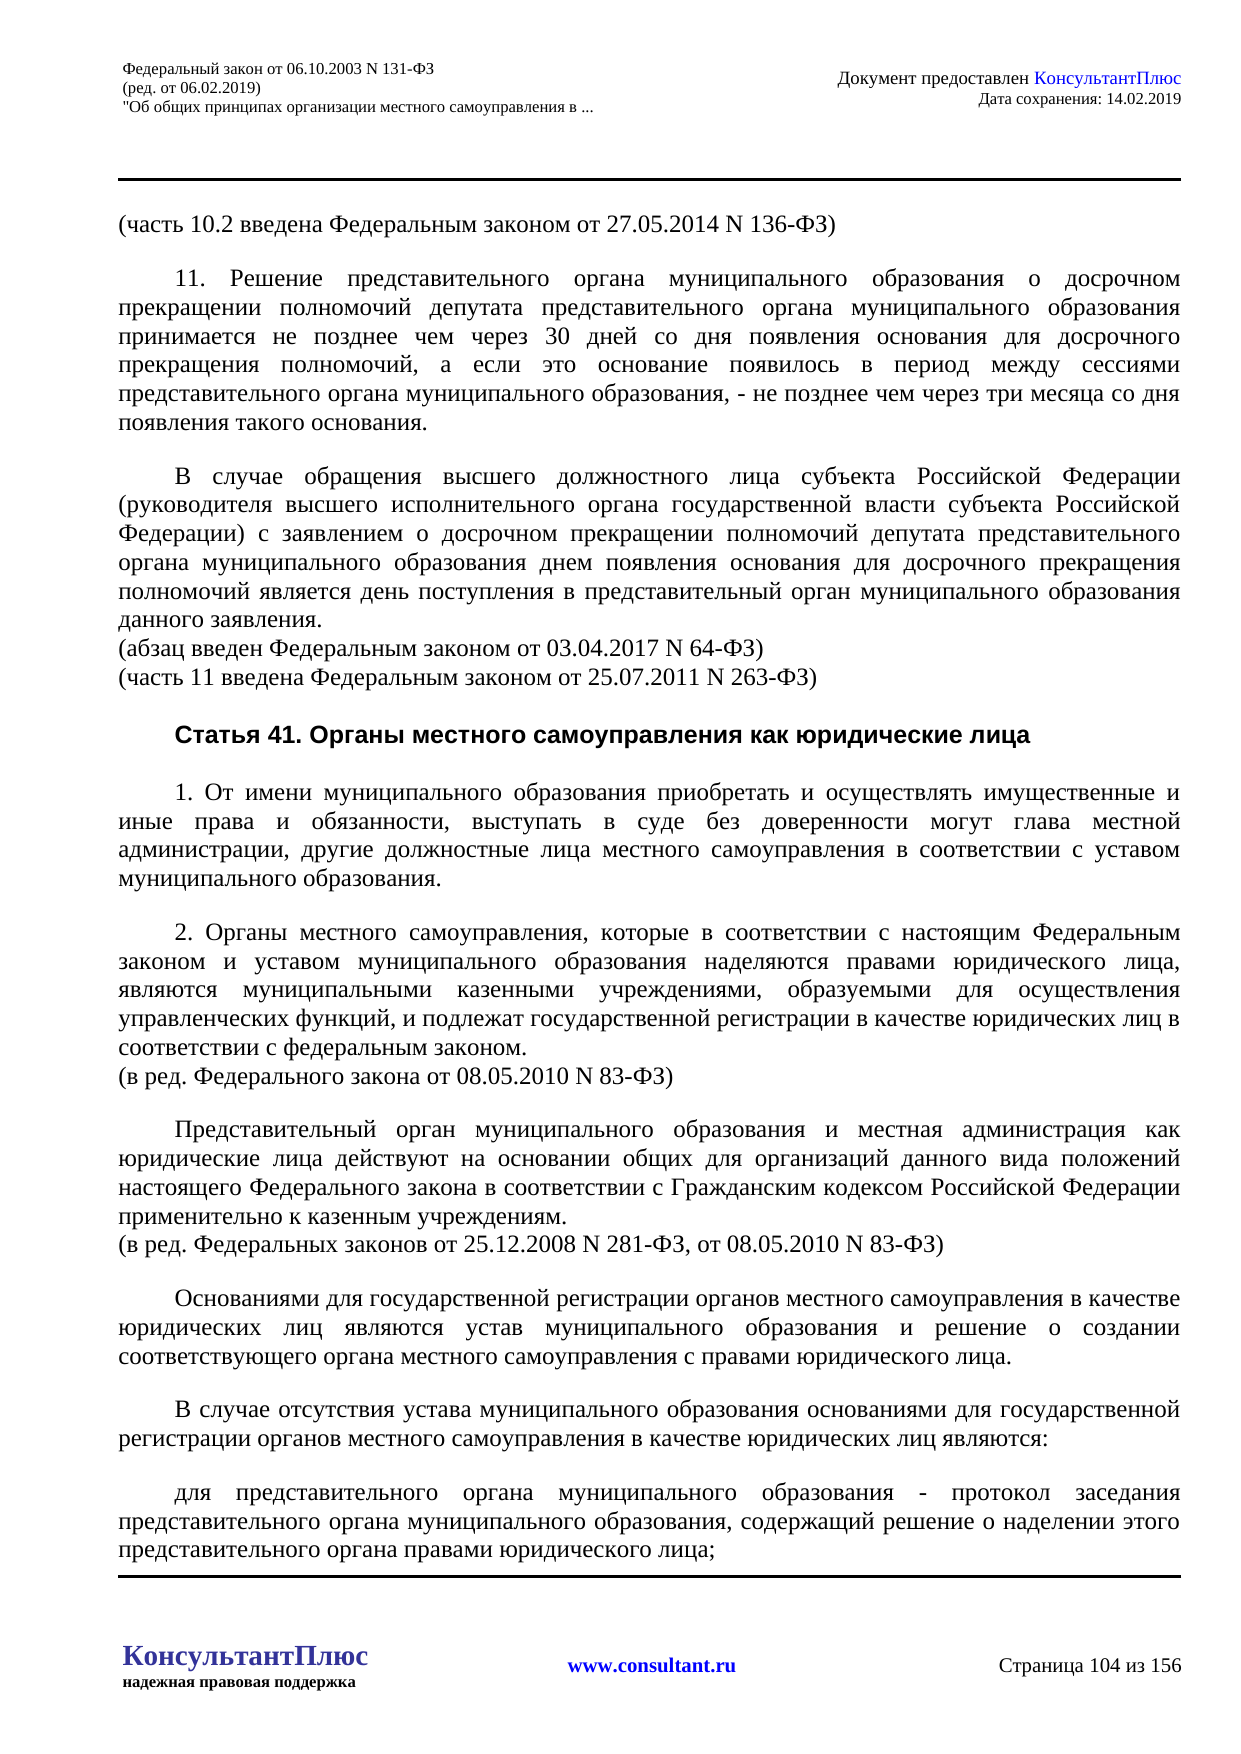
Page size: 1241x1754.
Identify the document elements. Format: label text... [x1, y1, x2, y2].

text Представительный орган муниципального образования и местная администрация как юридические лица действуют на основании общих для организаций данного вида положений настоящего Федерального закона в соответствии с Гражданским кодексом Российской Федерации применительно к казенным учреждениям. [118, 1114, 1181, 1229]
text (в ред. Федеральных законов от 25.12.2008 N 281-ФЗ, от 08.05.2010 N 83-ФЗ) [118, 1229, 1181, 1258]
text В случае отсутствия устава муниципального образования основаниями для государственной регистрации органов местного самоуправления в качестве юридических лиц являются: [118, 1394, 1181, 1452]
text (часть 10.2 введена Федеральным законом от 27.05.2014 N 136-ФЗ) [118, 209, 1181, 238]
text 11. Решение представительного органа муниципального образования о досрочном прекращении полномочий депутата представительного органа муниципального образования принимается не позднее чем через 30 дней со дня появления основания для досрочного прекращения полномочий, а если это основание появилось в период между сессиями представительного органа муниципального образования, - не позднее чем через три месяца со дня появления такого основания. [118, 263, 1181, 436]
text для представительного органа муниципального образования - протокол заседания представительного органа муниципального образования, содержащий решение о наделении этого представительного органа правами юридического лица; [118, 1477, 1181, 1563]
text (абзац введен Федеральным законом от 03.04.2017 N 64-ФЗ) [118, 633, 1181, 662]
text 1. От имени муниципального образования приобретать и осуществлять имущественные и иные права и обязанности, выступать в суде без доверенности могут глава местной администрации, другие должностные лица местного самоуправления в соответствии с уставом муниципального образования. [118, 777, 1181, 892]
text (часть 11 введена Федеральным законом от 25.07.2011 N 263-ФЗ) [118, 662, 1181, 691]
title Статья 41. Органы местного самоуправления как юридические лица [118, 719, 1181, 748]
text (в ред. Федерального закона от 08.05.2010 N 83-ФЗ) [118, 1061, 1181, 1089]
text 2. Органы местного самоуправления, которые в соответствии с настоящим Федеральным законом и уставом муниципального образования наделяются правами юридического лица, являются муниципальными казенными учреждениями, образуемыми для осуществления управленческих функций, и подлежат государственной регистрации в качестве юридических лиц в соответствии с федеральным законом. [118, 917, 1181, 1061]
text В случае обращения высшего должностного лица субъекта Российской Федерации (руководителя высшего исполнительного органа государственной власти субъекта Российской Федерации) с заявлением о досрочном прекращении полномочий депутата представительного органа муниципального образования днем появления основания для досрочного прекращения полномочий является день поступления в представительный орган муниципального образования данного заявления. [118, 461, 1181, 633]
text Основаниями для государственной регистрации органов местного самоуправления в качестве юридических лиц являются устав муниципального образования и решение о создании соответствующего органа местного самоуправления с правами юридического лица. [118, 1283, 1181, 1369]
